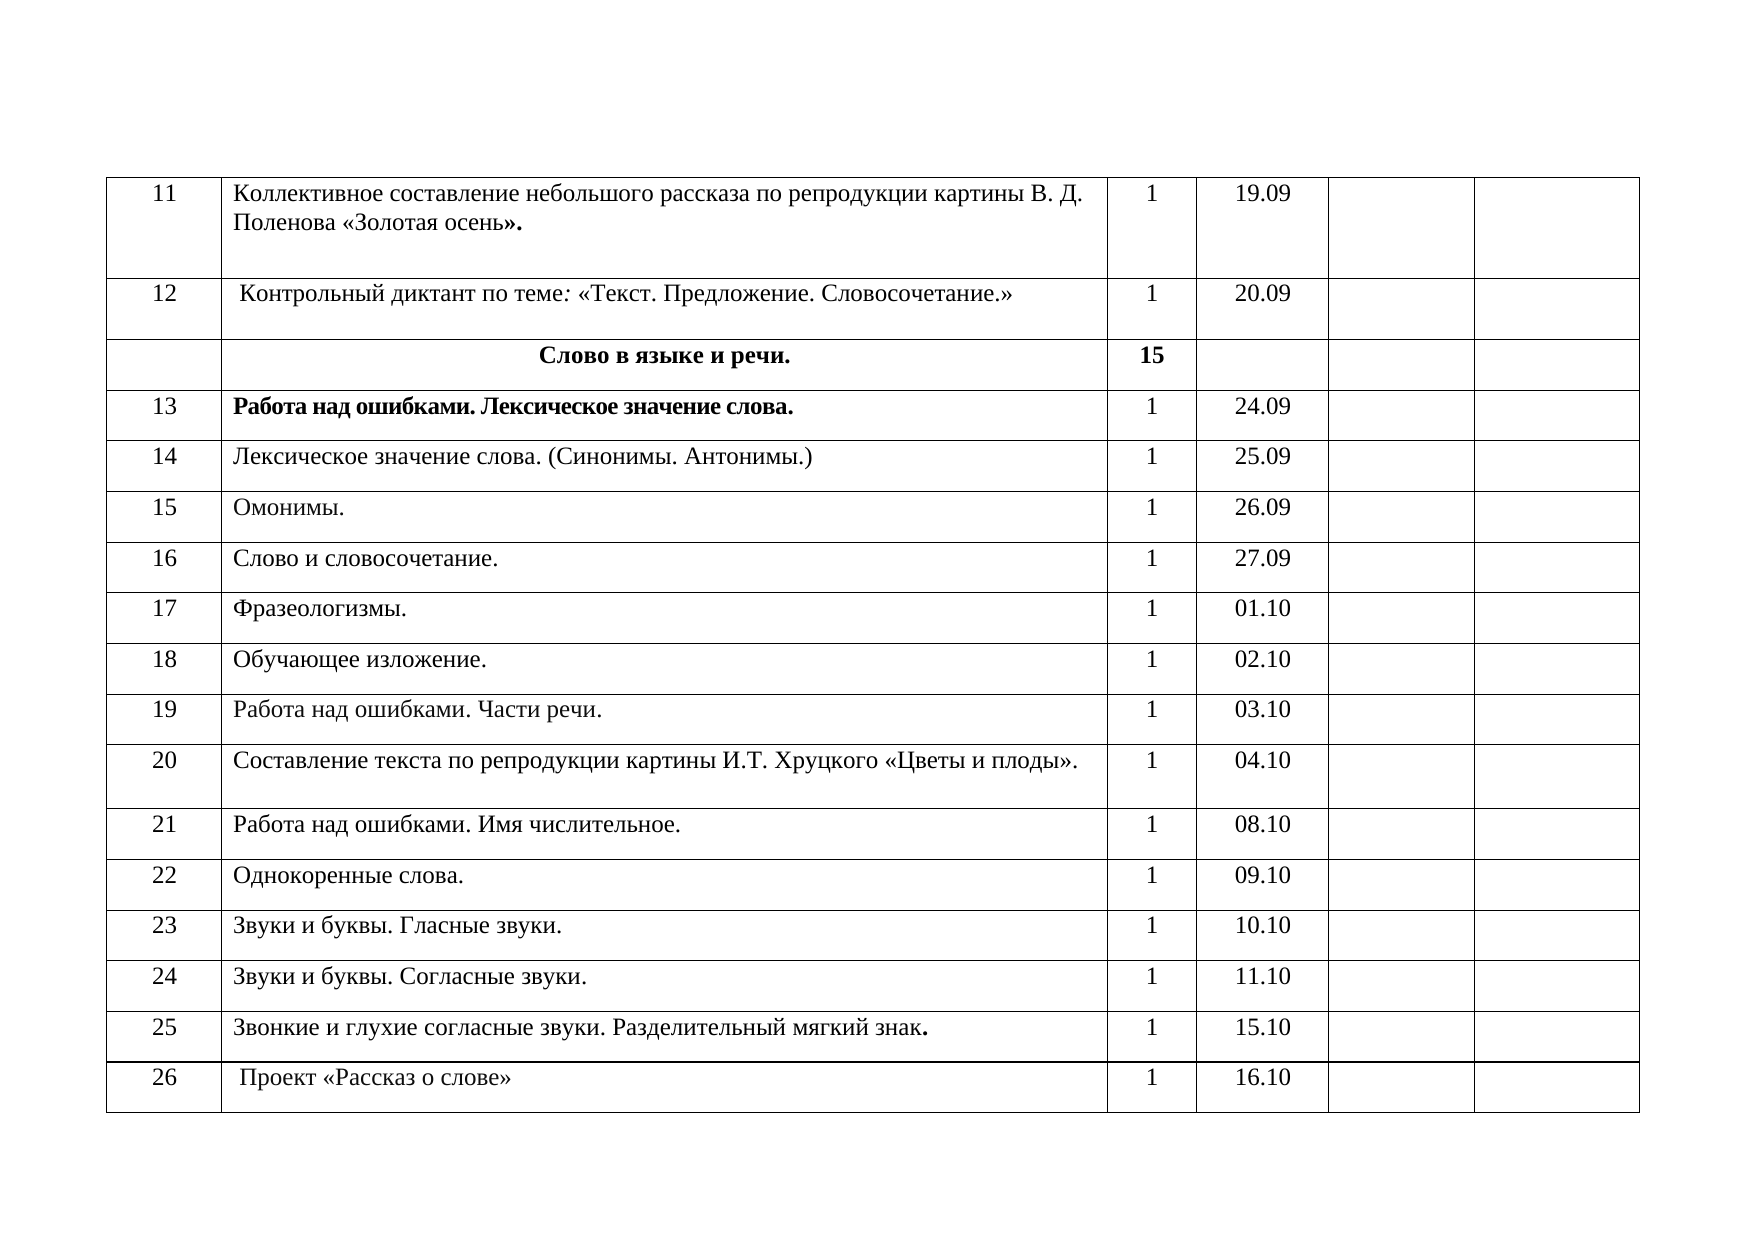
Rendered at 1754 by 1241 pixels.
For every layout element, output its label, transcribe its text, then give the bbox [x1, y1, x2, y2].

table_cell 24.09 [1197, 391, 1328, 440]
table_cell [1329, 1063, 1474, 1112]
table_cell 15.10 [1197, 1012, 1328, 1061]
table_cell [1329, 340, 1474, 390]
table_cell [1329, 860, 1474, 909]
table_cell [1475, 391, 1639, 440]
table_cell [1475, 543, 1639, 592]
table_cell [107, 340, 221, 390]
table_cell 02.10 [1197, 644, 1328, 693]
table_cell 12 [107, 279, 221, 339]
table_cell [1329, 543, 1474, 592]
table_cell Работа над ошибками. Имя числительное. [222, 809, 1107, 859]
table_cell 1 [1108, 860, 1196, 909]
table_cell [1329, 279, 1474, 339]
table_cell 16.10 [1197, 1063, 1328, 1112]
table_cell [1475, 1012, 1639, 1061]
table_cell Проект «Рассказ о слове» [222, 1063, 1107, 1112]
table_cell [1329, 1012, 1474, 1061]
table_cell [1329, 961, 1474, 1011]
table_cell [1475, 860, 1639, 909]
table_cell [1475, 809, 1639, 859]
table_cell 15 [1108, 340, 1196, 390]
table_cell [1475, 178, 1639, 277]
table_cell 08.10 [1197, 809, 1328, 859]
table_cell 1 [1108, 441, 1196, 491]
table_cell [1329, 492, 1474, 542]
table_cell 13 [107, 391, 221, 440]
table_cell 03.10 [1197, 695, 1328, 744]
table_cell 09.10 [1197, 860, 1328, 909]
table_cell Контрольный диктант по теме: «Текст. Предложение. Словосочетание.» [222, 279, 1107, 339]
table_cell Омонимы. [222, 492, 1107, 542]
table_cell 04.10 [1197, 745, 1328, 808]
table_cell Звуки и буквы. Согласные звуки. [222, 961, 1107, 1011]
table_cell 20.09 [1197, 279, 1328, 339]
table_cell 1 [1108, 961, 1196, 1011]
table_cell 16 [107, 543, 221, 592]
table_cell 20 [107, 745, 221, 808]
table_cell 27.09 [1197, 543, 1328, 592]
table_cell Звонкие и глухие согласные звуки. Разделительный мягкий знак. [222, 1012, 1107, 1061]
table_cell 26.09 [1197, 492, 1328, 542]
table_cell 11 [107, 178, 221, 277]
table_cell 1 [1108, 391, 1196, 440]
table_cell Звуки и буквы. Гласные звуки. [222, 911, 1107, 960]
table_cell [1197, 340, 1328, 390]
table_cell Коллективное составление небольшого рассказа по репродукции картины В. Д. Поленова «Золотая осень». [222, 178, 1107, 277]
table_cell [1475, 279, 1639, 339]
table_cell [1329, 391, 1474, 440]
table_cell [1475, 961, 1639, 1011]
table_cell 22 [107, 860, 221, 909]
table_cell 25.09 [1197, 441, 1328, 491]
table_cell 1 [1108, 695, 1196, 744]
table_cell 10.10 [1197, 911, 1328, 960]
table_cell Работа над ошибками. Части речи. [222, 695, 1107, 744]
table_cell 1 [1108, 745, 1196, 808]
table_cell [1475, 695, 1639, 744]
table_cell [1475, 340, 1639, 390]
table_cell 1 [1108, 809, 1196, 859]
table_cell 18 [107, 644, 221, 693]
table_cell 24 [107, 961, 221, 1011]
table_cell 1 [1108, 492, 1196, 542]
table_cell [1329, 644, 1474, 693]
table_cell [1475, 593, 1639, 643]
table_cell Однокоренные слова. [222, 860, 1107, 909]
table_cell 1 [1108, 178, 1196, 277]
table_cell 1 [1108, 1063, 1196, 1112]
table_cell [1475, 745, 1639, 808]
table_cell 19.09 [1197, 178, 1328, 277]
table_cell Слово и словосочетание. [222, 543, 1107, 592]
table_cell 1 [1108, 644, 1196, 693]
table_cell Составление текста по репродукции картины И.Т. Хруцкого «Цветы и плоды». [222, 745, 1107, 808]
table_cell [1475, 1063, 1639, 1112]
table_cell [1329, 178, 1474, 277]
table_cell 25 [107, 1012, 221, 1061]
table_cell Обучающее изложение. [222, 644, 1107, 693]
table_cell 1 [1108, 1012, 1196, 1061]
table_cell Работа над ошибками. Лексическое значение слова. [222, 391, 1107, 440]
table_cell 01.10 [1197, 593, 1328, 643]
table_cell Фразеологизмы. [222, 593, 1107, 643]
table_cell 21 [107, 809, 221, 859]
table_cell 19 [107, 695, 221, 744]
table_cell [1475, 492, 1639, 542]
table_cell [1475, 911, 1639, 960]
table_cell 14 [107, 441, 221, 491]
table_cell [1329, 593, 1474, 643]
table_cell 1 [1108, 279, 1196, 339]
table_cell 26 [107, 1063, 221, 1112]
table_cell [1475, 441, 1639, 491]
table_cell Лексическое значение слова. (Синонимы. Антонимы.) [222, 441, 1107, 491]
table_cell [1475, 644, 1639, 693]
table_cell 1 [1108, 543, 1196, 592]
table_cell [1329, 809, 1474, 859]
table_cell [1329, 911, 1474, 960]
table_cell 23 [107, 911, 221, 960]
table_cell 17 [107, 593, 221, 643]
table_cell 1 [1108, 593, 1196, 643]
table_cell Слово в языке и речи. [222, 340, 1107, 390]
table_cell 11.10 [1197, 961, 1328, 1011]
table_cell [1329, 745, 1474, 808]
table_cell [1329, 695, 1474, 744]
table_cell 1 [1108, 911, 1196, 960]
table_cell [1329, 441, 1474, 491]
table_cell 15 [107, 492, 221, 542]
